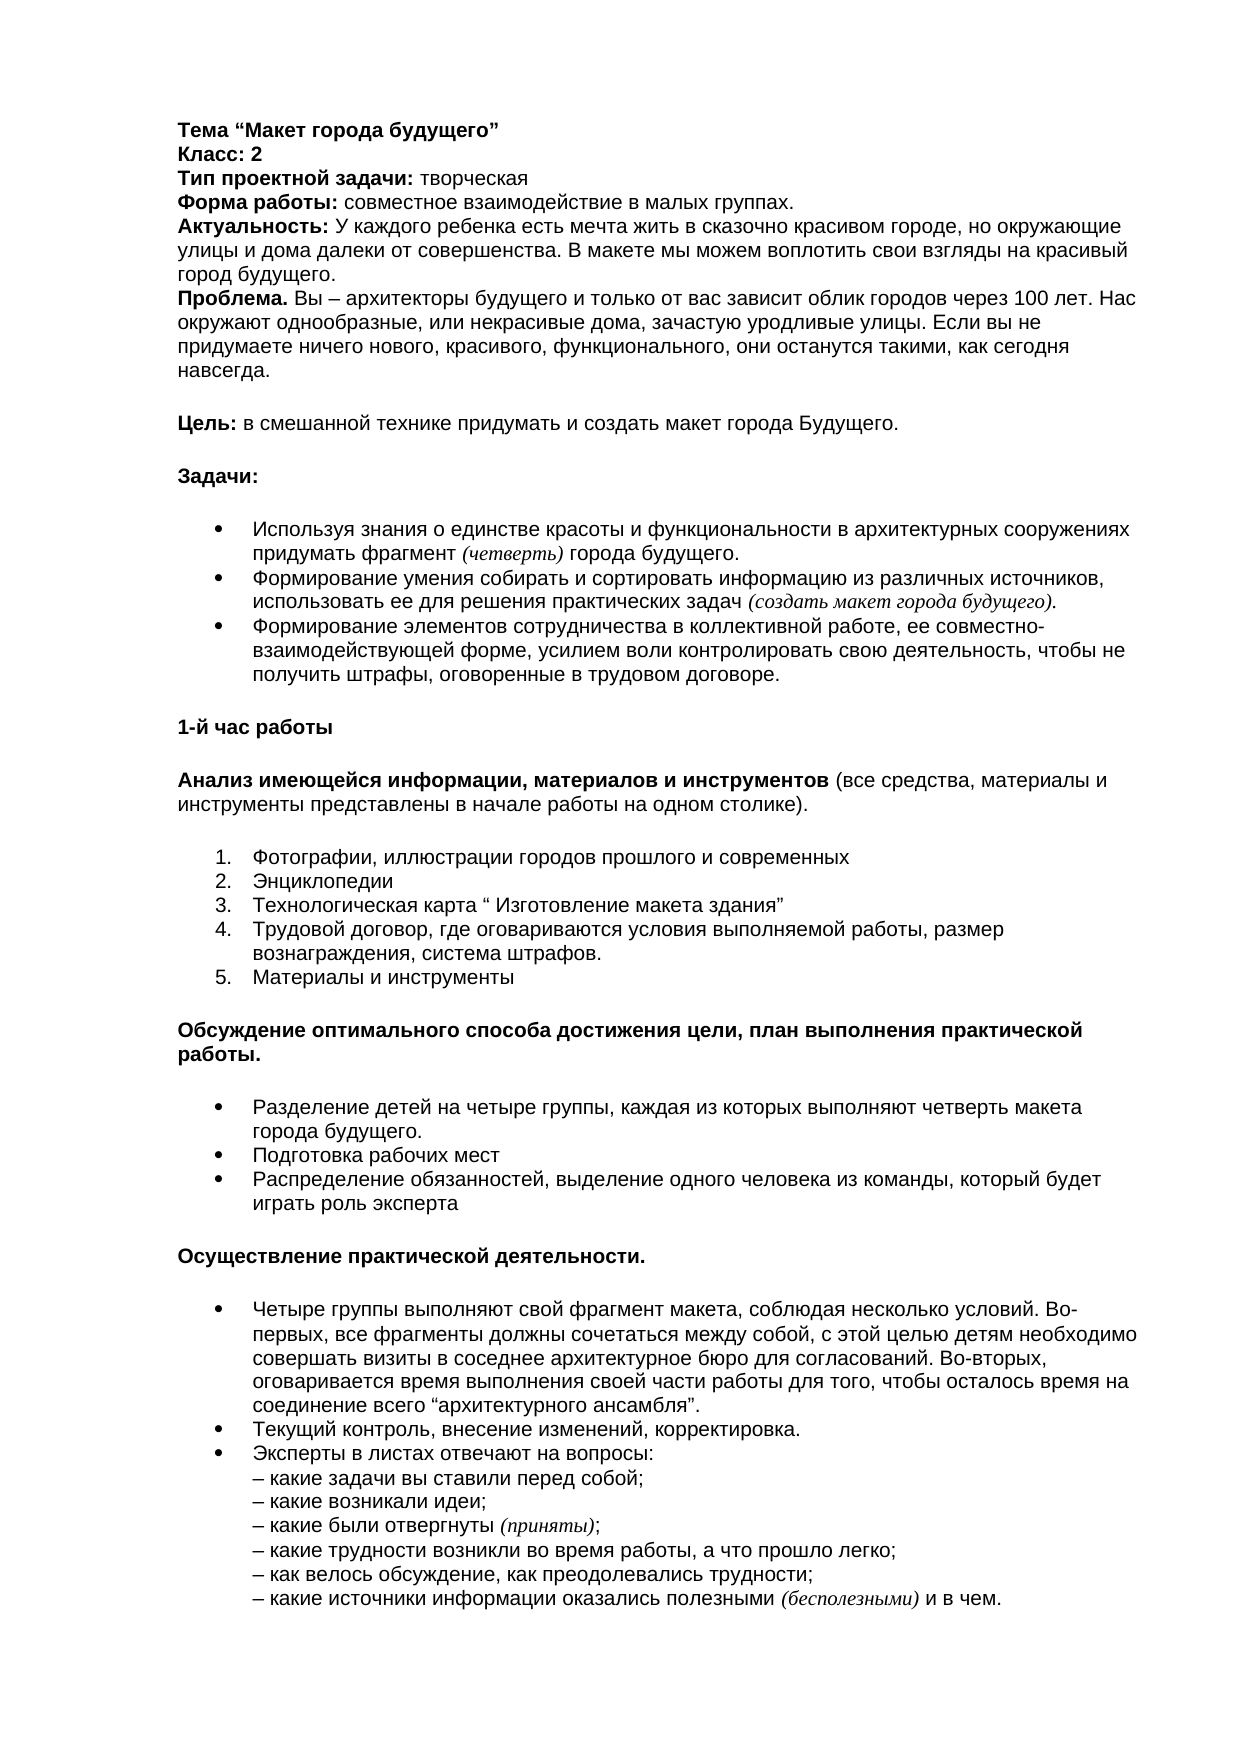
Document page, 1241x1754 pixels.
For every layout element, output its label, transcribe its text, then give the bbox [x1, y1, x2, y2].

list Энциклопедии [215, 869, 1152, 893]
text Осуществление практической деятельности. [177, 1244, 1152, 1268]
list Используя знания о единстве красоты и функциональности в архитектурных сооружениях придумать фрагмент (четверть) города будущего. [215, 517, 1152, 565]
text Тема “Макет города будущего” Класс: 2 Тип проектной задачи: творческая Форма работы: совместное взаимодействие в малых группах. Актуальность: У каждого ребенка есть мечта жить в сказочно красивом городе, но окружающие улицы и дома далеки от совершенства. В макете мы можем воплотить свои взгляды на красивый город будущего. Проблема. Вы – архитекторы будущего и только от вас зависит облик городов через 100 лет. Нас окружают однообразные, или некрасивые дома, зачастую уродливые улицы. Если вы не придумаете ничего нового, красивого, функционального, они останутся такими, как сегодня навсегда. [177, 118, 1152, 382]
list Текущий контроль, внесение изменений, корректировка. [215, 1417, 1152, 1441]
text Обсуждение оптимального способа достижения цели, план выполнения практической работы. [177, 1018, 1152, 1066]
list Распределение обязанностей, выделение одного человека из команды, который будет играть роль эксперта [215, 1167, 1152, 1215]
list Трудовой договор, где оговариваются условия выполняемой работы, размер вознаграждения, система штрафов. [215, 917, 1152, 965]
list Формирование элементов сотрудничества в коллективной работе, ее совместно-взаимодействующей форме, усилием воли контролировать свою деятельность, чтобы не получить штрафы, оговоренные в трудовом договоре. [215, 613, 1152, 686]
list Формирование умения собирать и сортировать информацию из различных источников, использовать ее для решения практических задач (создать макет города будущего). [215, 565, 1152, 613]
list Фотографии, иллюстрации городов прошлого и современных [215, 845, 1152, 869]
text Анализ имеющейся информации, материалов и инструментов (все средства, материалы и инструменты представлены в начале работы на одном столике). [177, 768, 1152, 816]
text Задачи: [177, 464, 1152, 488]
list Разделение детей на четыре группы, каждая из которых выполняют четверть макета города будущего. [215, 1095, 1152, 1143]
list Подготовка рабочих мест [215, 1143, 1152, 1167]
list Четыре группы выполняют свой фрагмент макета, соблюдая несколько условий. Во-первых, все фрагменты должны сочетаться между собой, с этой целью детям необходимо совершать визиты в соседнее архитектурное бюро для согласований. Во-вторых, оговаривается время выполнения своей части работы для того, чтобы осталось время на соединение всего “архитектурного ансамбля”. [215, 1297, 1152, 1417]
list Материалы и инструменты [215, 965, 1152, 989]
text Цель: в смешанной технике придумать и создать макет города Будущего. [177, 411, 1152, 435]
list Эксперты в листах отвечают на вопросы: – какие задачи вы ставили перед собой; – какие возникали идеи; – какие были отвергнуты (приняты); – какие трудности возникли во время работы, а что прошло легко; – как велось обсуждение, как преодолевались трудности; – какие источники информации оказались полезными (бесполезными) и в чем. [215, 1441, 1152, 1609]
text 1-й час работы [177, 715, 1152, 739]
list Технологическая карта “ Изготовление макета здания” [215, 893, 1152, 917]
